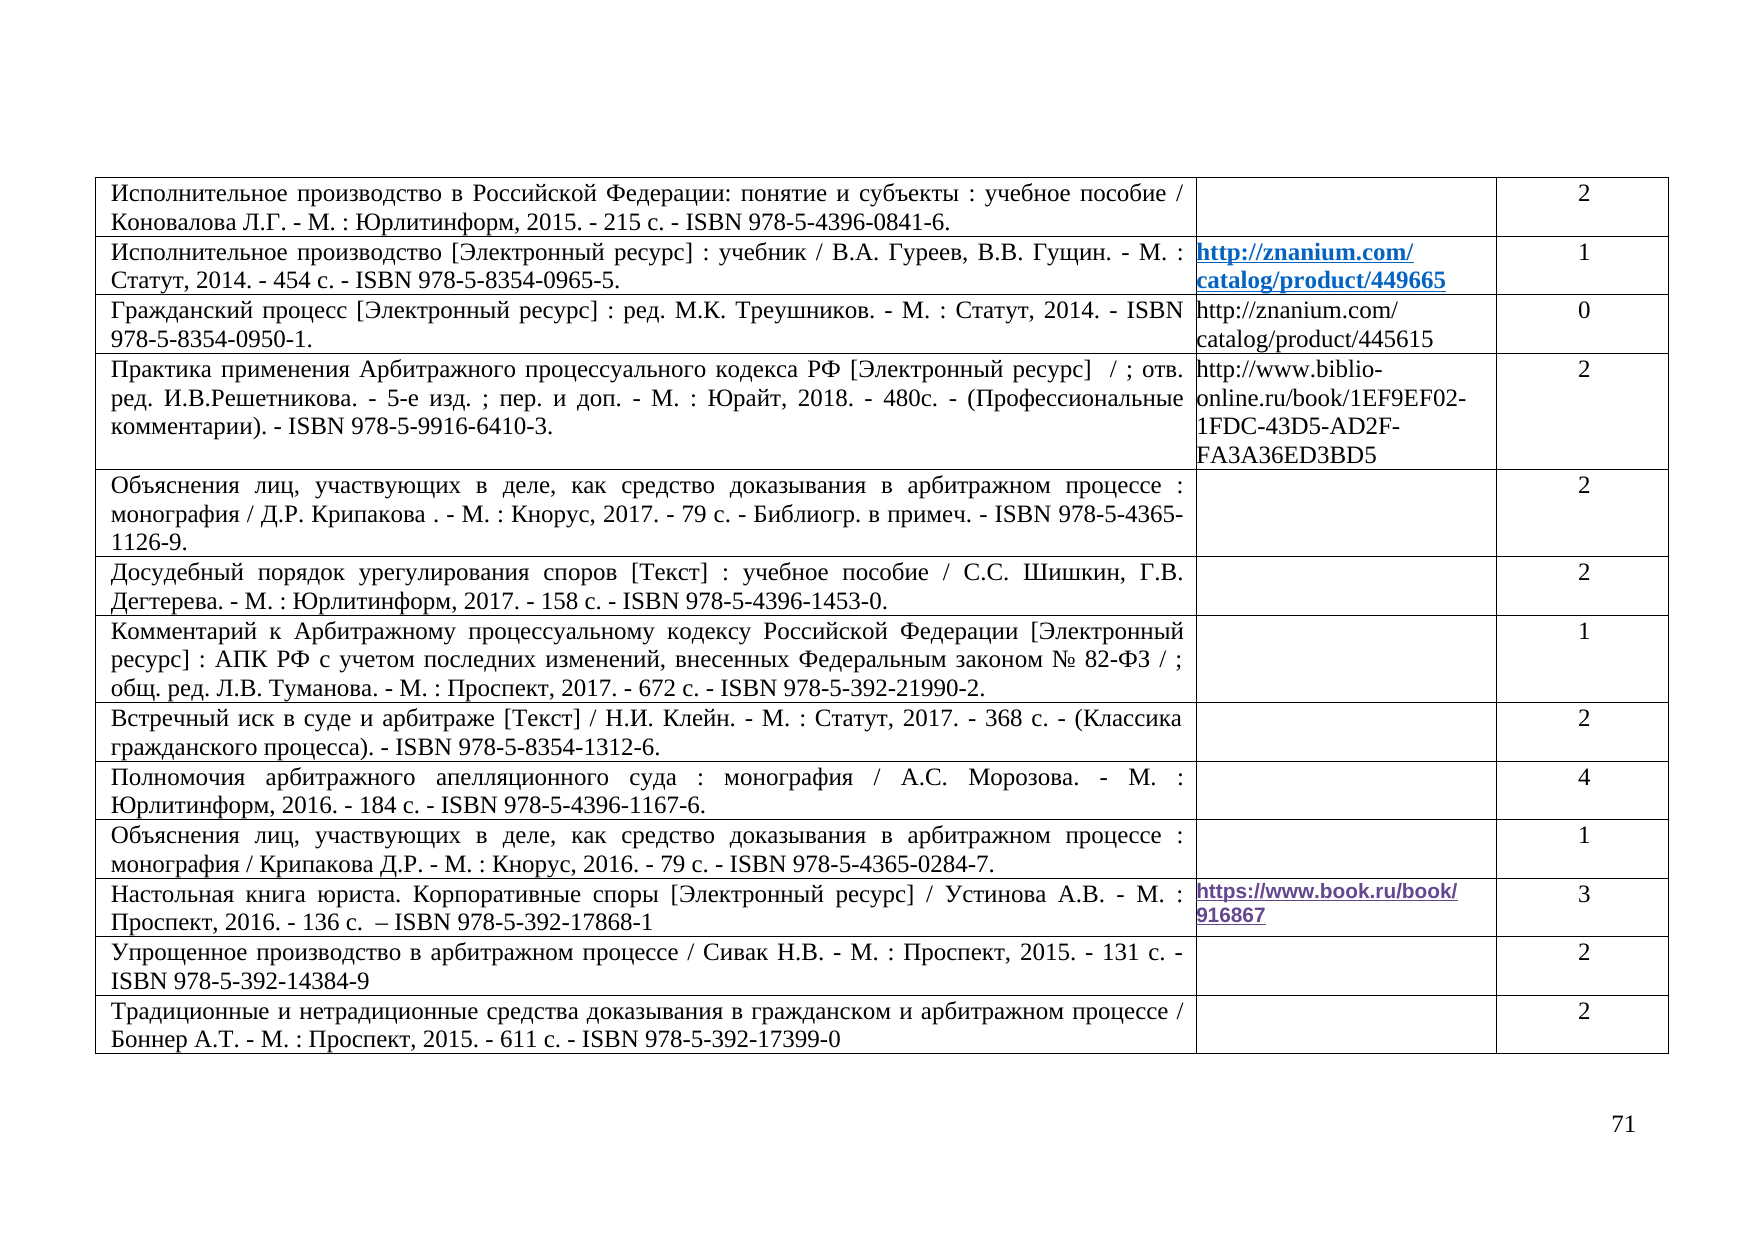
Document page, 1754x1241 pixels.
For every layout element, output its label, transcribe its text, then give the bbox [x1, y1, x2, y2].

table_cell 4 [1497, 762, 1668, 819]
table_cell Настольная книга юриста. Корпоративные споры [Электронный ресурс] / Устинова А.В. - М. : Проспект, 2016. - 136 с. – ISBN 978-5-392-17868-1 [96, 879, 1196, 936]
table_cell http://www.biblio-online.ru/book/1EF9EF02-1FDC-43D5-AD2F-FA3A36ED3BD5 [1197, 354, 1496, 469]
table_cell 1 [1497, 616, 1668, 702]
table_cell 2 [1497, 470, 1668, 556]
table_cell Исполнительное производство в Российской Федерации: понятие и субъекты : учебное пособие / Коновалова Л.Г. - М. : Юрлитинформ, 2015. - 215 с. - ISBN 978-5-4396-0841-6. [96, 178, 1196, 236]
table_cell Традиционные и нетрадиционные средства доказывания в гражданском и арбитражном процессе / Боннер А.Т. - М. : Проспект, 2015. - 611 с. - ISBN 978-5-392-17399-0 [96, 996, 1196, 1053]
table_cell 3 [1497, 879, 1668, 936]
table_cell Комментарий к Арбитражному процессуальному кодексу Российской Федерации [Электронный ресурс] : АПК РФ с учетом последних изменений, внесенных Федеральным законом № 82-ФЗ / ; общ. ред. Л.В. Туманова. - М. : Проспект, 2017. - 672 с. - ISBN 978-5-392-21990-2. [96, 616, 1196, 702]
table_cell http://znanium.com/catalog/product/449665 [1197, 237, 1496, 294]
table_cell [1197, 616, 1496, 702]
table_cell [1197, 178, 1496, 236]
table_cell 2 [1497, 703, 1668, 761]
table_cell http://znanium.com/catalog/product/445615 [1197, 295, 1496, 353]
table_cell 2 [1497, 354, 1668, 469]
table_cell 2 [1497, 996, 1668, 1053]
table_cell 0 [1497, 295, 1668, 353]
table_cell Объяснения лиц, участвующих в деле, как средство доказывания в арбитражном процессе : монография / Д.Р. Крипакова . - М. : Кнорус, 2017. - 79 с. - Библиогр. в примеч. - ISBN 978-5-4365-1126-9. [96, 470, 1196, 556]
table_cell 2 [1497, 178, 1668, 236]
table_cell [1197, 762, 1496, 819]
table_cell [1197, 703, 1496, 761]
table_cell Упрощенное производство в арбитражном процессе / Сивак Н.В. - М. : Проспект, 2015. - 131 с. - ISBN 978-5-392-14384-9 [96, 937, 1196, 995]
table_cell 1 [1497, 237, 1668, 294]
table_cell 2 [1497, 937, 1668, 995]
table_cell [1197, 820, 1496, 878]
table_cell [1197, 557, 1496, 615]
table_cell 1 [1497, 820, 1668, 878]
table_cell [1197, 937, 1496, 995]
table_cell Досудебный порядок урегулирования споров [Текст] : учебное пособие / С.С. Шишкин, Г.В. Дегтерева. - М. : Юрлитинформ, 2017. - 158 с. - ISBN 978-5-4396-1453-0. [96, 557, 1196, 615]
table_cell Практика применения Арбитражного процессуального кодекса РФ [Электронный ресурс] / ; отв. ред. И.В.Решетникова. - 5-е изд. ; пер. и доп. - М. : Юрайт, 2018. - 480с. - (Профессиональные комментарии). - ISBN 978-5-9916-6410-3. [96, 354, 1196, 469]
table_cell Исполнительное производство [Электронный ресурс] : учебник / В.А. Гуреев, В.В. Гущин. - М. : Статут, 2014. - 454 с. - ISBN 978-5-8354-0965-5. [96, 237, 1196, 294]
table_cell [1197, 996, 1496, 1053]
table_cell Объяснения лиц, участвующих в деле, как средство доказывания в арбитражном процессе : монография / Крипакова Д.Р. - М. : Кнорус, 2016. - 79 с. - ISBN 978-5-4365-0284-7. [96, 820, 1196, 878]
table_cell Гражданский процесс [Электронный ресурс] : ред. М.К. Треушников. - М. : Статут, 2014. - ISBN 978-5-8354-0950-1. [96, 295, 1196, 353]
table_cell Полномочия арбитражного апелляционного суда : монография / А.С. Морозова. - М. : Юрлитинформ, 2016. - 184 с. - ISBN 978-5-4396-1167-6. [96, 762, 1196, 819]
table_cell 2 [1497, 557, 1668, 615]
table_cell https://www.book.ru/book/916867 [1197, 879, 1496, 936]
table_cell Встречный иск в суде и арбитраже [Текст] / Н.И. Клейн. - М. : Статут, 2017. - 368 с. - (Классика гражданского процесса). - ISBN 978-5-8354-1312-6. [96, 703, 1196, 761]
table_cell [1197, 470, 1496, 556]
